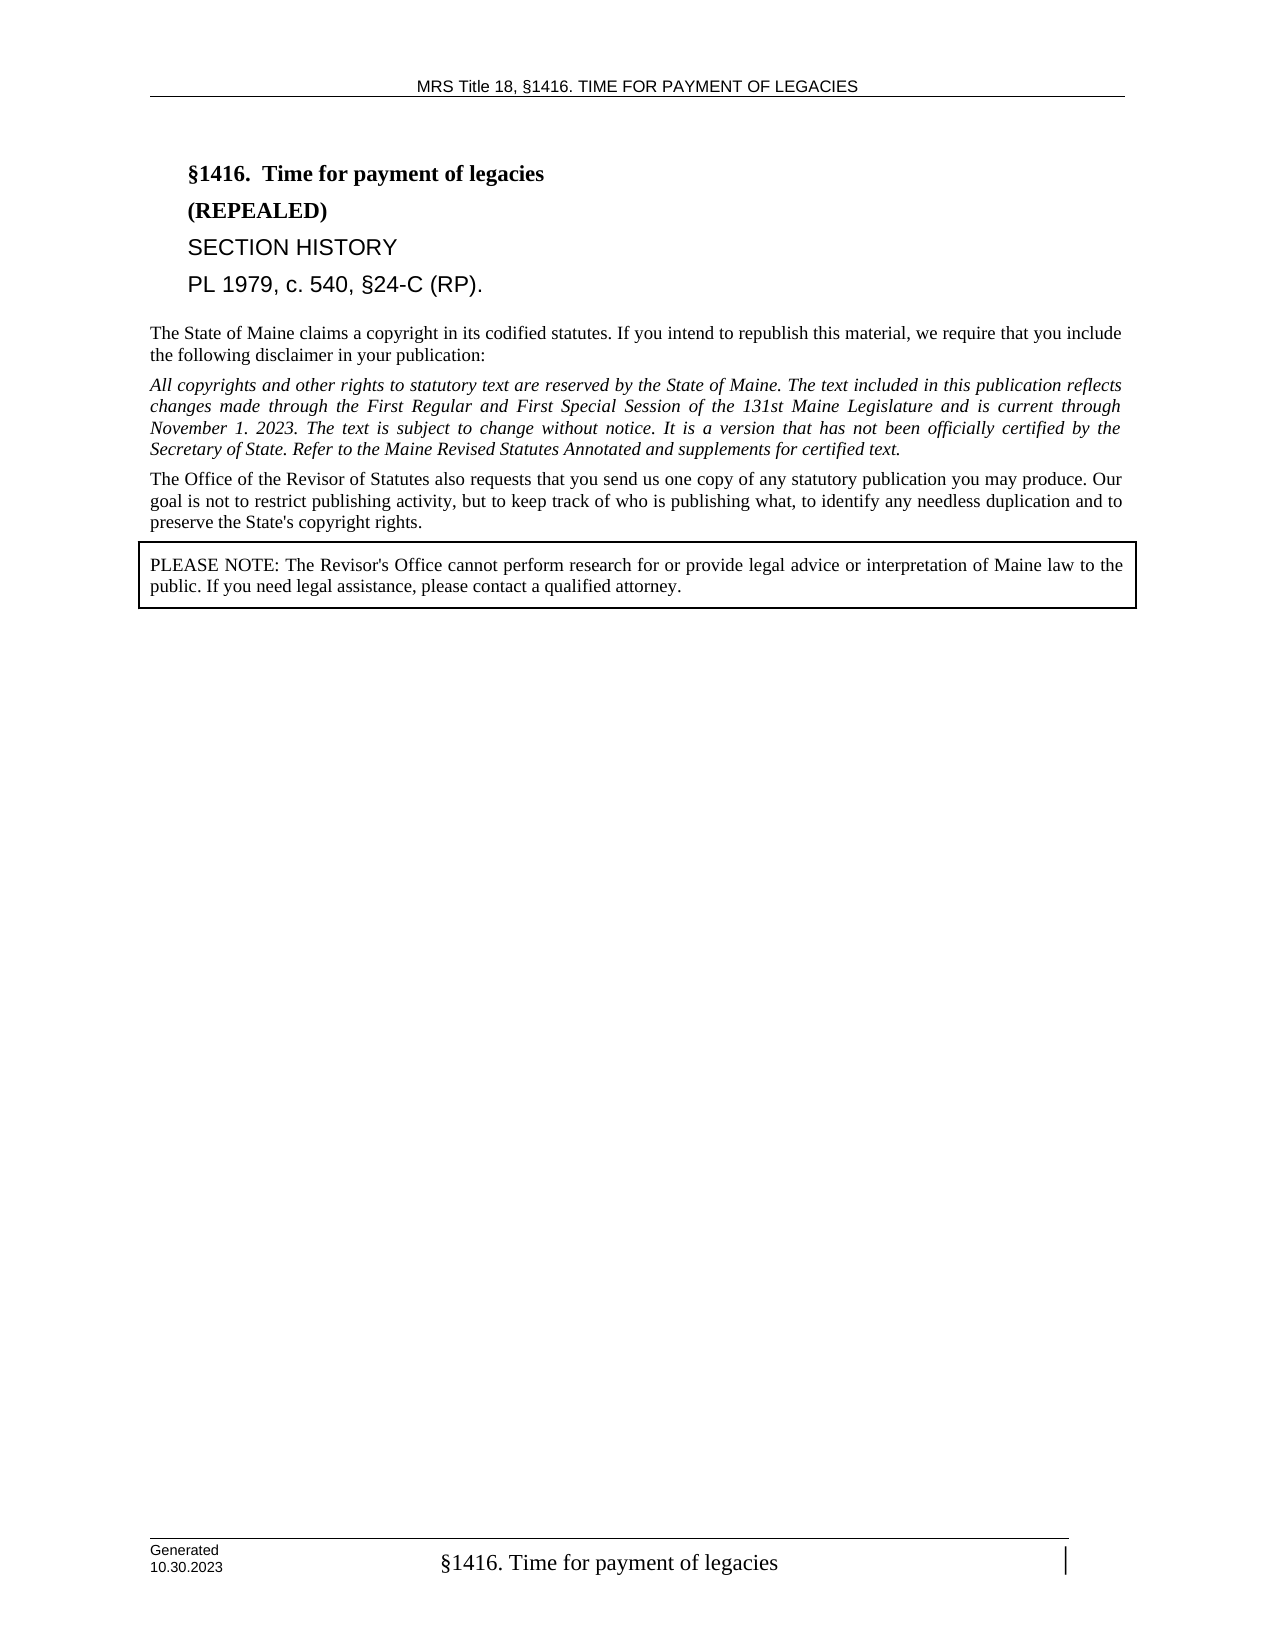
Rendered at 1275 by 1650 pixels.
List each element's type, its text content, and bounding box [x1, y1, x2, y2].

text All copyrights and other rights to statutory text are reserved by the State of Maine. The text included in this publication reflects changes made through the First Regular and First Special Session of the 131st Maine Legislature and is current through November 1. 2023 . The text is subject to change without notice. It is a version that has not been officially certified by the Secretary of State. Refer to the Maine Revised Statutes Annotated and supplements for certified text. [150, 373, 1125, 460]
text The Office of the Revisor of Statutes also requests that you send us one copy of any statutory publication you may produce. Our goal is not to restrict publishing activity, but to keep track of who is publishing what, to identify any needless duplication and to preserve the State's copyright rights. [150, 468, 1125, 533]
text PL 1979, c. 540, §24-C (RP). [187, 271, 1125, 297]
text PLEASE NOTE: The Revisor's Office cannot perform research for or provide legal advice or interpretation of Maine law to the public. If you need legal assistance, please contact a qualified attorney. [140, 543, 1135, 607]
text (REPEALED) [187, 197, 1125, 223]
text SECTION HISTORY [187, 234, 1125, 260]
text The State of Maine claims a copyright in its codified statutes. If you intend to republish this material, we require that you include the following disclaimer in your publication: [150, 322, 1125, 365]
text §1416. Time for payment of legacies [187, 160, 1125, 187]
